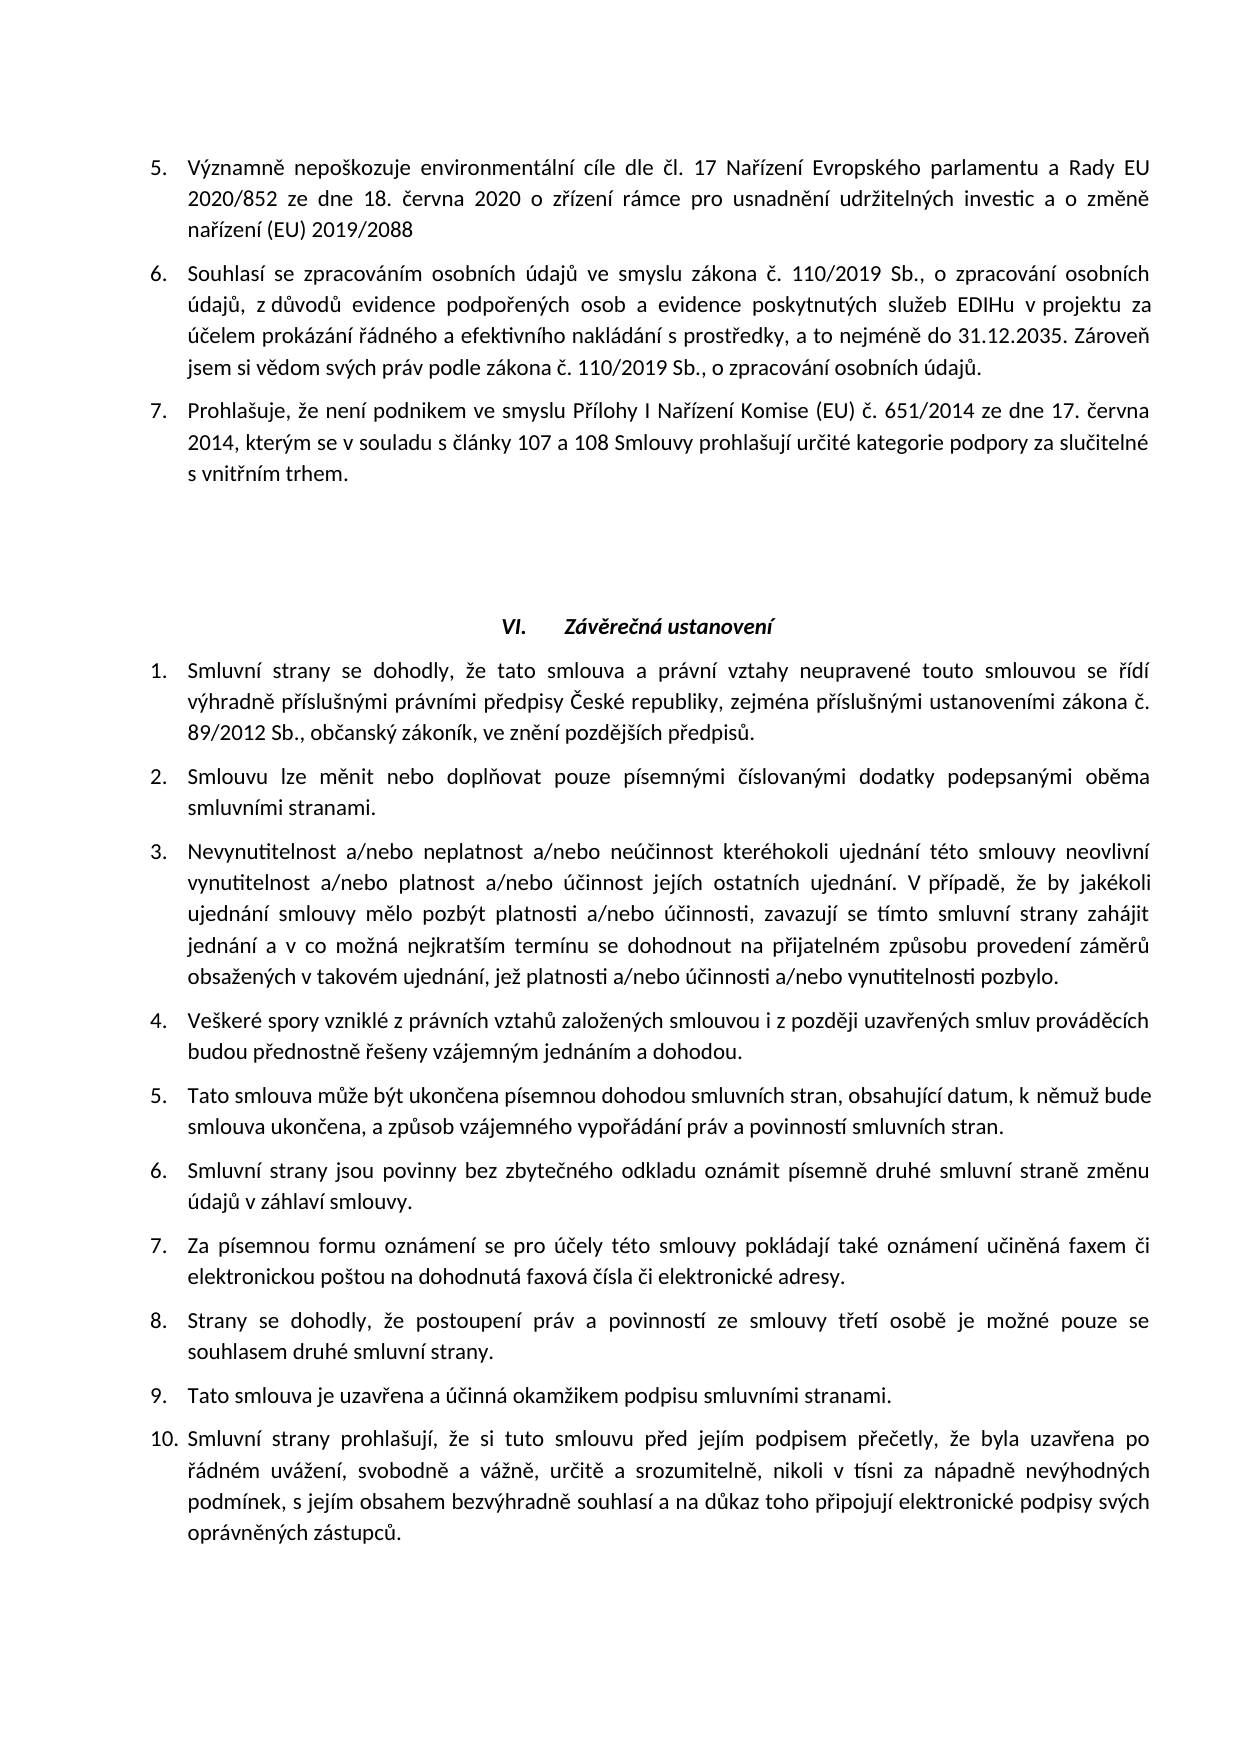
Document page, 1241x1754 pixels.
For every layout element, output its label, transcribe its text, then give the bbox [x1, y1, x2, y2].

list Smluvní strany prohlašují, že si tuto smlouvu před jejím podpisem přečetly, že byla uzavřena po řádném uvážení, svobodně a vážně, určitě a srozumitelně, nikoli v tísni za nápadně nevýhodných podmínek, s jejím obsahem bezvýhradně souhlasí a na důkaz toho připojují elektronické podpisy svých oprávněných zástupců. [150, 1422, 1152, 1547]
list Za písemnou formu oznámení se pro účely této smlouvy pokládají také oznámení učiněná faxem či elektronickou poštou na dohodnutá faxová čísla či elektronické adresy. [150, 1228, 1152, 1291]
list Smluvní strany jsou povinny bez zbytečného odkladu oznámit písemně druhé smluvní straně změnu údajů v záhlaví smlouvy. [150, 1153, 1152, 1216]
list Tato smlouva může být ukončena písemnou dohodou smluvních stran, obsahující datum, k němuž bude smlouva ukončena, a způsob vzájemného vypořádání práv a povinností smluvních stran. [150, 1078, 1152, 1141]
list Prohlašuje, že není podnikem ve smyslu Přílohy I Nařízení Komise (EU) č. 651/2014 ze dne 17. června 2014, kterým se v souladu s články 107 a 108 Smlouvy prohlašují určité kategorie podpory za slučitelné s vnitřním trhem. [150, 394, 1152, 487]
list Smluvní strany se dohodly, že tato smlouva a právní vztahy neupravené touto smlouvou se řídí výhradně příslušnými právními předpisy České republiky, zejména příslušnými ustanoveními zákona č. 89/2012 Sb., občanský zákoník, ve znění pozdějších předpisů. [150, 653, 1152, 747]
list Závěrečná ustanovení [150, 612, 1152, 641]
list Strany se dohodly, že postoupení práv a povinností ze smlouvy třetí osobě je možné pouze se souhlasem druhé smluvní strany. [150, 1303, 1152, 1366]
list Veškeré spory vzniklé z právních vztahů založených smlouvou i z později uzavřených smluv prováděcích budou přednostně řešeny vzájemným jednáním a dohodou. [150, 1003, 1152, 1066]
list Souhlasí se zpracováním osobních údajů ve smyslu zákona č. 110/2019 Sb., o zpracování osobních údajů, z důvodů evidence podpořených osob a evidence poskytnutých služeb EDIHu v projektu za účelem prokázání řádného a efektivního nakládání s prostředky, a to nejméně do 31.12.2035. Zároveň jsem si vědom svých práv podle zákona č. 110/2019 Sb., o zpracování osobních údajů. [150, 256, 1152, 381]
list Nevynutitelnost a/nebo neplatnost a/nebo neúčinnost kteréhokoli ujednání této smlouvy neovlivní vynutitelnost a/nebo platnost a/nebo účinnost jejích ostatních ujednání. V případě, že by jakékoli ujednání smlouvy mělo pozbýt platnosti a/nebo účinnosti, zavazují se tímto smluvní strany zahájit jednání a v co možná nejkratším termínu se dohodnout na přijatelném způsobu provedení záměrů obsažených v takovém ujednání, jež platnosti a/nebo účinnosti a/nebo vynutitelnosti pozbylo. [150, 834, 1152, 991]
list Tato smlouva je uzavřena a účinná okamžikem podpisu smluvními stranami. [150, 1378, 1152, 1409]
list Smlouvu lze měnit nebo doplňovat pouze písemnými číslovanými dodatky podepsanými oběma smluvními stranami. [150, 759, 1152, 822]
list Významně nepoškozuje environmentální cíle dle čl. 17 Nařízení Evropského parlamentu a Rady EU 2020/852 ze dne 18. června 2020 o zřízení rámce pro usnadnění udržitelných investic a o změně nařízení (EU) 2019/2088 [150, 150, 1152, 244]
